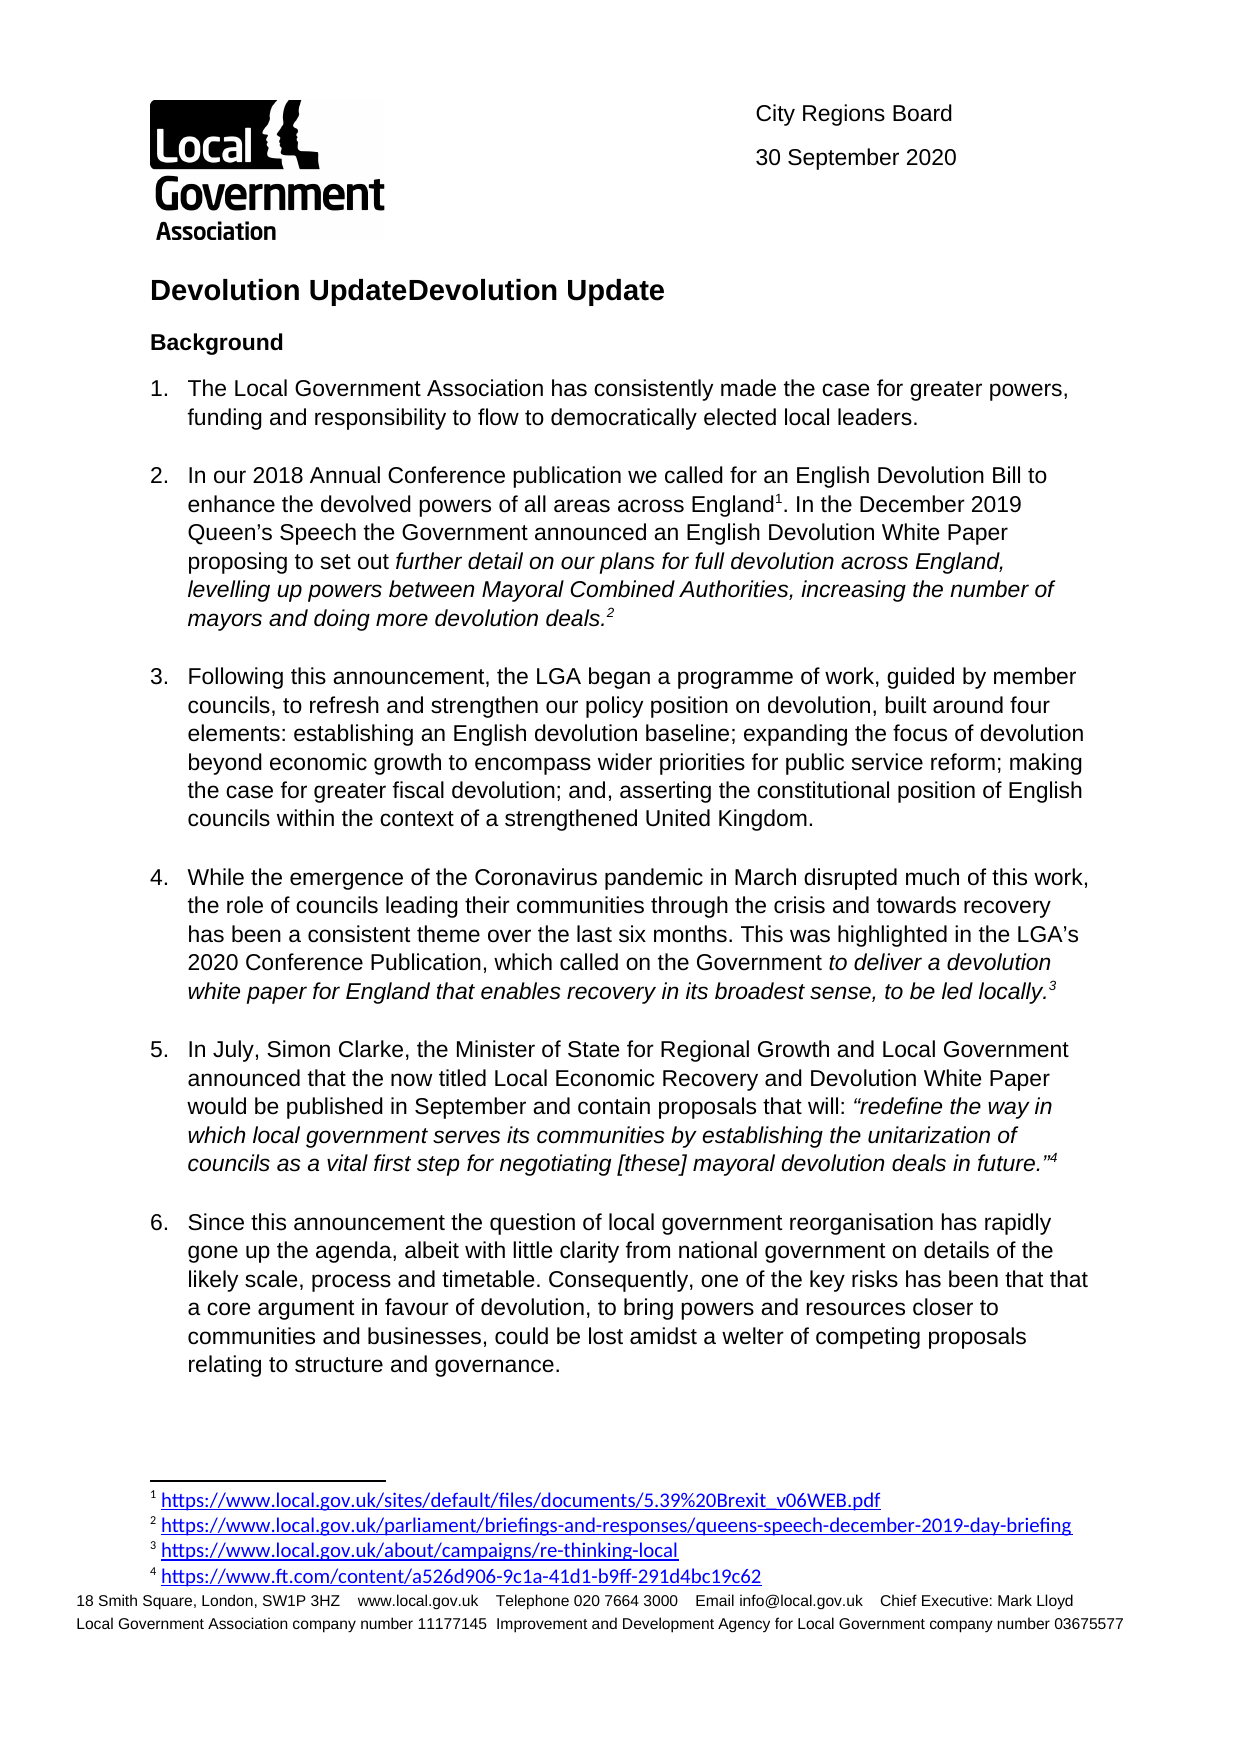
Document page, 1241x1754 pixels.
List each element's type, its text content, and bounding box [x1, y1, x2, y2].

list In our 2018 Annual Conference publication we called for an English Devolution Bill to enhance the devolved powers of all areas across England. In the December 2019 Queen’s Speech the Government announced an English Devolution White Paper proposing to set out further detail on our plans for full devolution across England, levelling up powers between Mayoral Combined Authorities, increasing the number of mayors and doing more devolution deals. [150, 462, 1090, 631]
list The Local Government Association has consistently made the case for greater powers, funding and responsibility to flow to democratically elected local leaders. [150, 375, 1090, 430]
list While the emergence of the Coronavirus pandemic in March disrupted much of this work, the role of councils leading their communities through the crisis and towards recovery has been a consistent theme over the last six months. This was highlighted in the LGA’s 2020 Conference Publication, which called on the Government to deliver a devolution white paper for England that enables recovery in its broadest sense, to be led locally. [150, 864, 1090, 1004]
picture [150, 100, 385, 240]
list In July, Simon Clarke, the Minister of State for Regional Growth and Local Government announced that the now titled Local Economic Recovery and Devolution White Paper would be published in September and contain proposals that will: “redefine the way in which local government serves its communities by establishing the unitarization of councils as a vital first step for negotiating [these] mayoral devolution deals in future.” [150, 1036, 1090, 1177]
list Following this announcement, the LGA began a programme of work, guided by member councils, to refresh and strengthen our policy position on devolution, built around four elements: establishing an English devolution baseline; expanding the focus of devolution beyond economic growth to encompass wider priorities for public service reform; making the case for greater fiscal devolution; and, asserting the constitutional position of English councils within the context of a strengthened United Kingdom. [150, 663, 1090, 832]
list Since this announcement the question of local government reorganisation has rapidly gone up the agenda, albeit with little clarity from national government on details of the likely scale, process and timetable. Consequently, one of the key risks has been that that a core argument in favour of devolution, to bring powers and resources closer to communities and businesses, could be lost amidst a welter of competing proposals relating to structure and governance. [150, 1209, 1090, 1377]
